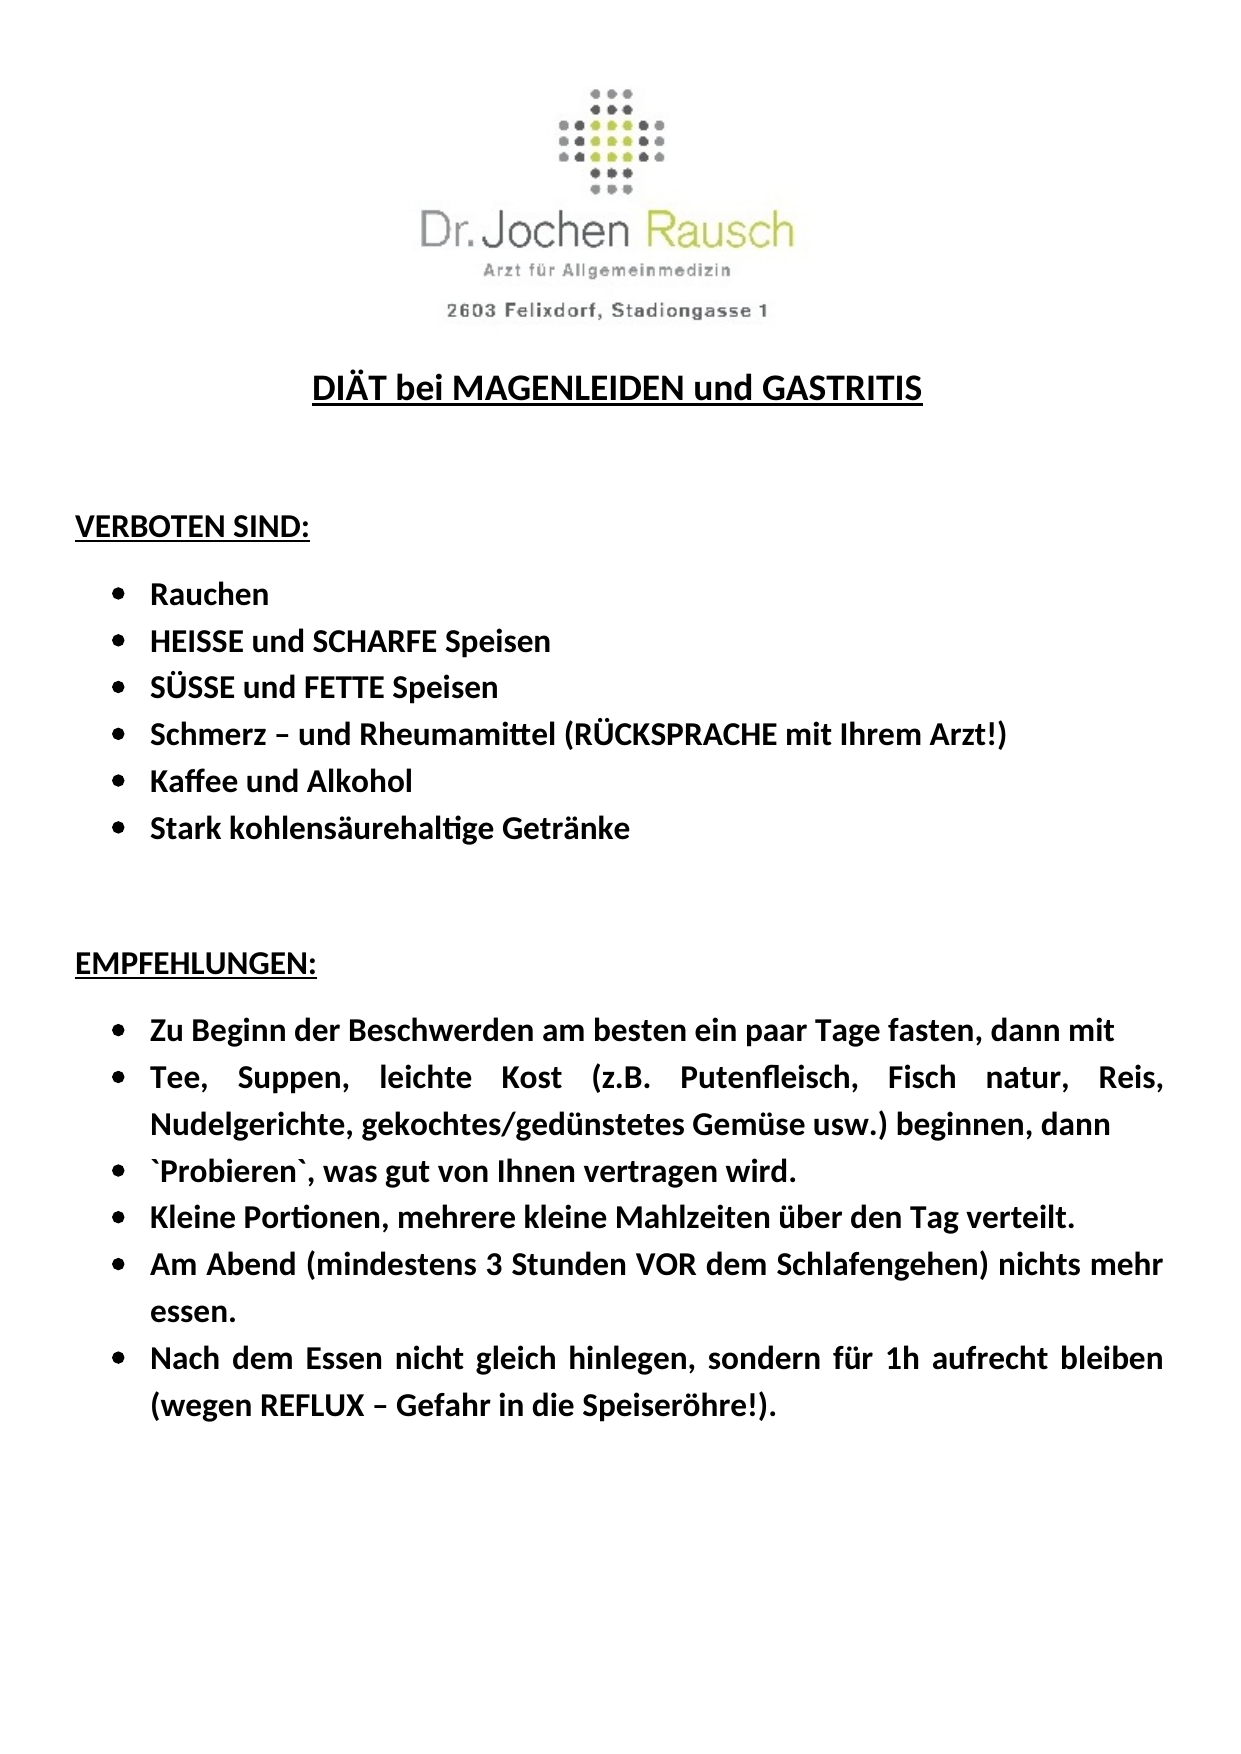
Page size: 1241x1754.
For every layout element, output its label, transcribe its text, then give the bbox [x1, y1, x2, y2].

list Nach dem Essen nicht gleich hinlegen, sondern für 1h aufrecht bleiben (wegen REFLUX – Gefahr in die Speiseröhre!). [112, 1337, 1165, 1424]
list Kleine Portionen, mehrere kleine Mahlzeiten über den Tag verteilt. [112, 1197, 1165, 1237]
list HEISSE und SCHARFE Speisen [112, 619, 1165, 660]
picture [406, 75, 810, 339]
list Stark kohlensäurehaltige Getränke [112, 807, 1165, 847]
text VERBOTEN SIND: [75, 505, 1165, 546]
list Tee, Suppen, leichte Kost (z.B. Putenfleisch, Fisch natur, Reis, Nudelgerichte, gekochtes/gedünstetes Gemüse usw.) beginnen, dann [112, 1056, 1165, 1144]
list Zu Beginn der Beschwerden am besten ein paar Tage fasten, dann mit [112, 1009, 1165, 1050]
text EMPFEHLUNGEN: [75, 942, 1165, 983]
list Kaffee und Alkohol [112, 760, 1165, 801]
list Am Abend (mindestens 3 Stunden VOR dem Schlafengehen) nichts mehr essen. [112, 1243, 1165, 1331]
text DIÄT bei MAGENLEIDEN und GASTRITIS [222, 364, 1165, 410]
list Rauchen [112, 573, 1165, 613]
list SÜSSE und FETTE Speisen [112, 666, 1165, 707]
list Schmerz – und Rheumamittel (RÜCKSPRACHE mit Ihrem Arzt!) [112, 713, 1165, 754]
list `Probieren`, was gut von Ihnen vertragen wird. [112, 1150, 1165, 1191]
